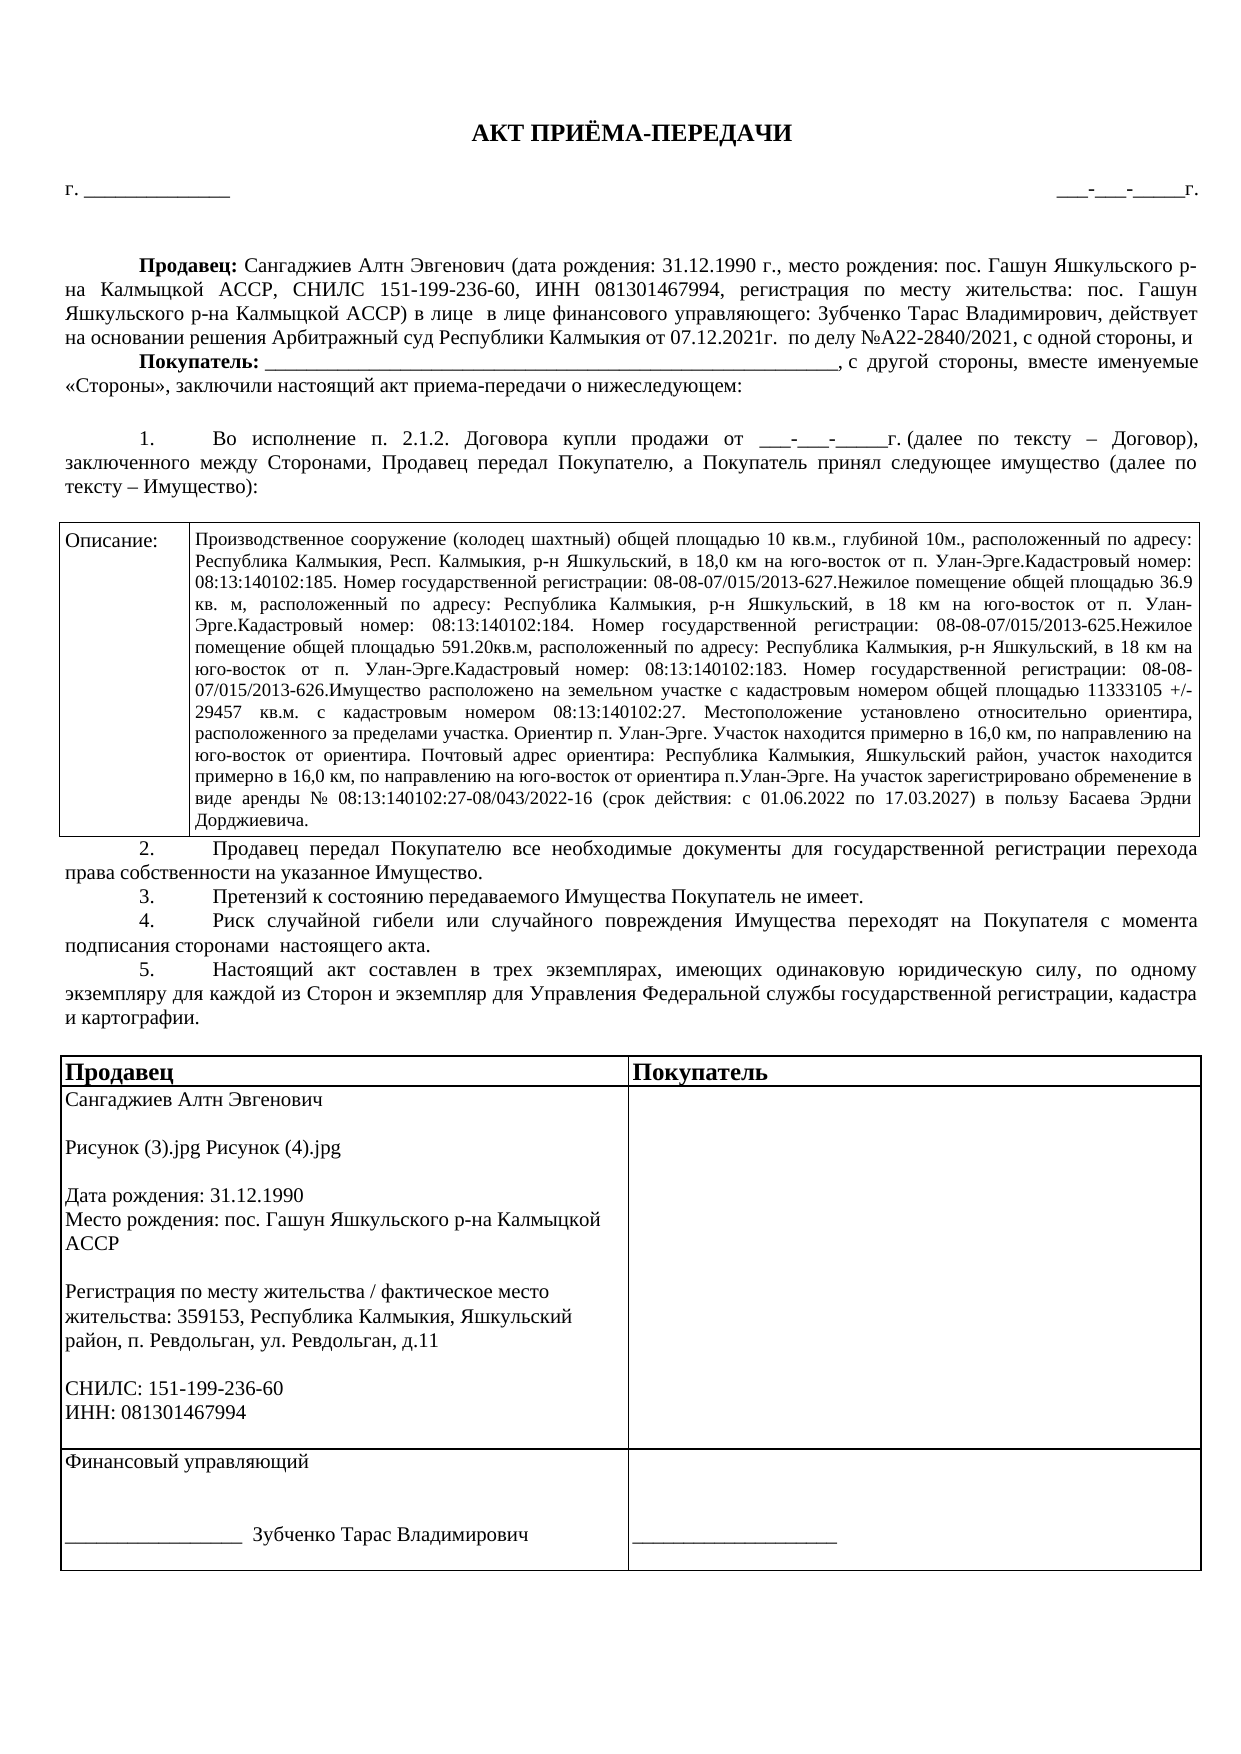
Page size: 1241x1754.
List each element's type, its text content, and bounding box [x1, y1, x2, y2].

text Продавец: Сангаджиев Алтн Эвгенович (дата рождения: 31.12.1990 г., место рождения: пос. Гашун Яшкульского р-на Калмыцкой АССР, СНИЛС 151-199-236-60, ИНН 081301467994, регистрация по месту жительства: пос. Гашун Яшкульского р-на Калмыцкой АССР) в лице в лице финансового управляющего: Зубченко Тарас Владимирович, действует на основании решения Арбитражный суд Республики Калмыкия от 07.12.2021г. по делу №А22-2840/2021, с одной стороны, и [65, 252, 1199, 349]
table_header Описание: [60, 523, 189, 836]
list Претензий к состоянию передаваемого Имущества Покупатель не имеет. [65, 884, 1199, 908]
table_header ___-___-_____г. [552, 176, 1199, 200]
list Продавец передал Покупателю все необходимые документы для государственной регистрации перехода права собственности на указанное Имущество. [65, 837, 1199, 884]
table_header Производственное сооружение (колодец шахтный) общей площадью 10 кв.м., глубиной 10м., расположенный по адресу: Республика Калмыкия, Респ. Калмыкия, р-н Яшкульский, в 18,0 км на юго-восток от п. Улан-Эрге.Кадастровый номер: 08:13:140102:185. Номер государственной регистрации: 08-08-07/015/2013-627.Нежилое помещение общей площадью 36.9 кв. м, расположенный по адресу: Республика Калмыкия, р-н Яшкульский, в 18 км на юго-восток от п. Улан-Эрге.Кадастровый номер: 08:13:140102:184. Номер государственной регистрации: 08-08-07/015/2013-625.Нежилое помещение общей площадью 591.20кв.м, расположенный по адресу: Республика Калмыкия, р-н Яшкульский, в 18 км на юго-восток от п. Улан-Эрге.Кадастровый номер: 08:13:140102:183. Номер государственной регистрации: 08-08-07/015/2013-626.Имущество расположено на земельном участке с кадастровым номером общей площадью 11333105 +/- 29457 кв.м. с кадастровым номером 08:13:140102:27. Местоположение установлено относительно ориентира, расположенного за пределами участка. Ориентир п. Улан-Эрге. Участок находится примерно в 16,0 км, по направлению на юго-восток от ориентира. Почтовый адрес ориентира: Республика Калмыкия, Яшкульский район, участок находится примерно в 16,0 км, по направлению на юго-восток от ориентира п.Улан-Эрге. На участок зарегистрировано обременение в виде аренды № 08:13:140102:27-08/043/2022-16 (срок действия: с 01.06.2022 по 17.03.2027) в пользу Басаева Эрдни Дорджиевича. [190, 523, 1199, 836]
list Во исполнение п. 2.1.2. Договора купли продажи от ___-___-_____г. (далее по тексту – Договор), заключенного между Сторонами, Продавец передал Покупателю, а Покупатель принял следующее имущество (далее по тексту – Имущество): [65, 426, 1199, 498]
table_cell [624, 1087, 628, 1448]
text АКТ ПРИЁМА-ПЕРЕДАЧИ [65, 118, 1199, 147]
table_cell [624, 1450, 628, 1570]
list Риск случайной гибели или случайного повреждения Имущества переходят на Покупателя с момента подписания сторонами настоящего акта. [65, 908, 1199, 957]
text Покупатель: _______________________________________________________, с другой стороны, вместе именуемые «Стороны», заключили настоящий акт приема-передачи о нижеследующем: [65, 349, 1199, 397]
table_cell [629, 1087, 1200, 1448]
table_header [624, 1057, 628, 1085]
list Настоящий акт составлен в трех экземплярах, имеющих одинаковую юридическую силу, по одному экземпляру для каждой из Сторон и экземпляр для Управления Федеральной службы государственной регистрации, кадастра и картографии. [65, 957, 1199, 1029]
table_header г. ______________ [65, 176, 552, 200]
